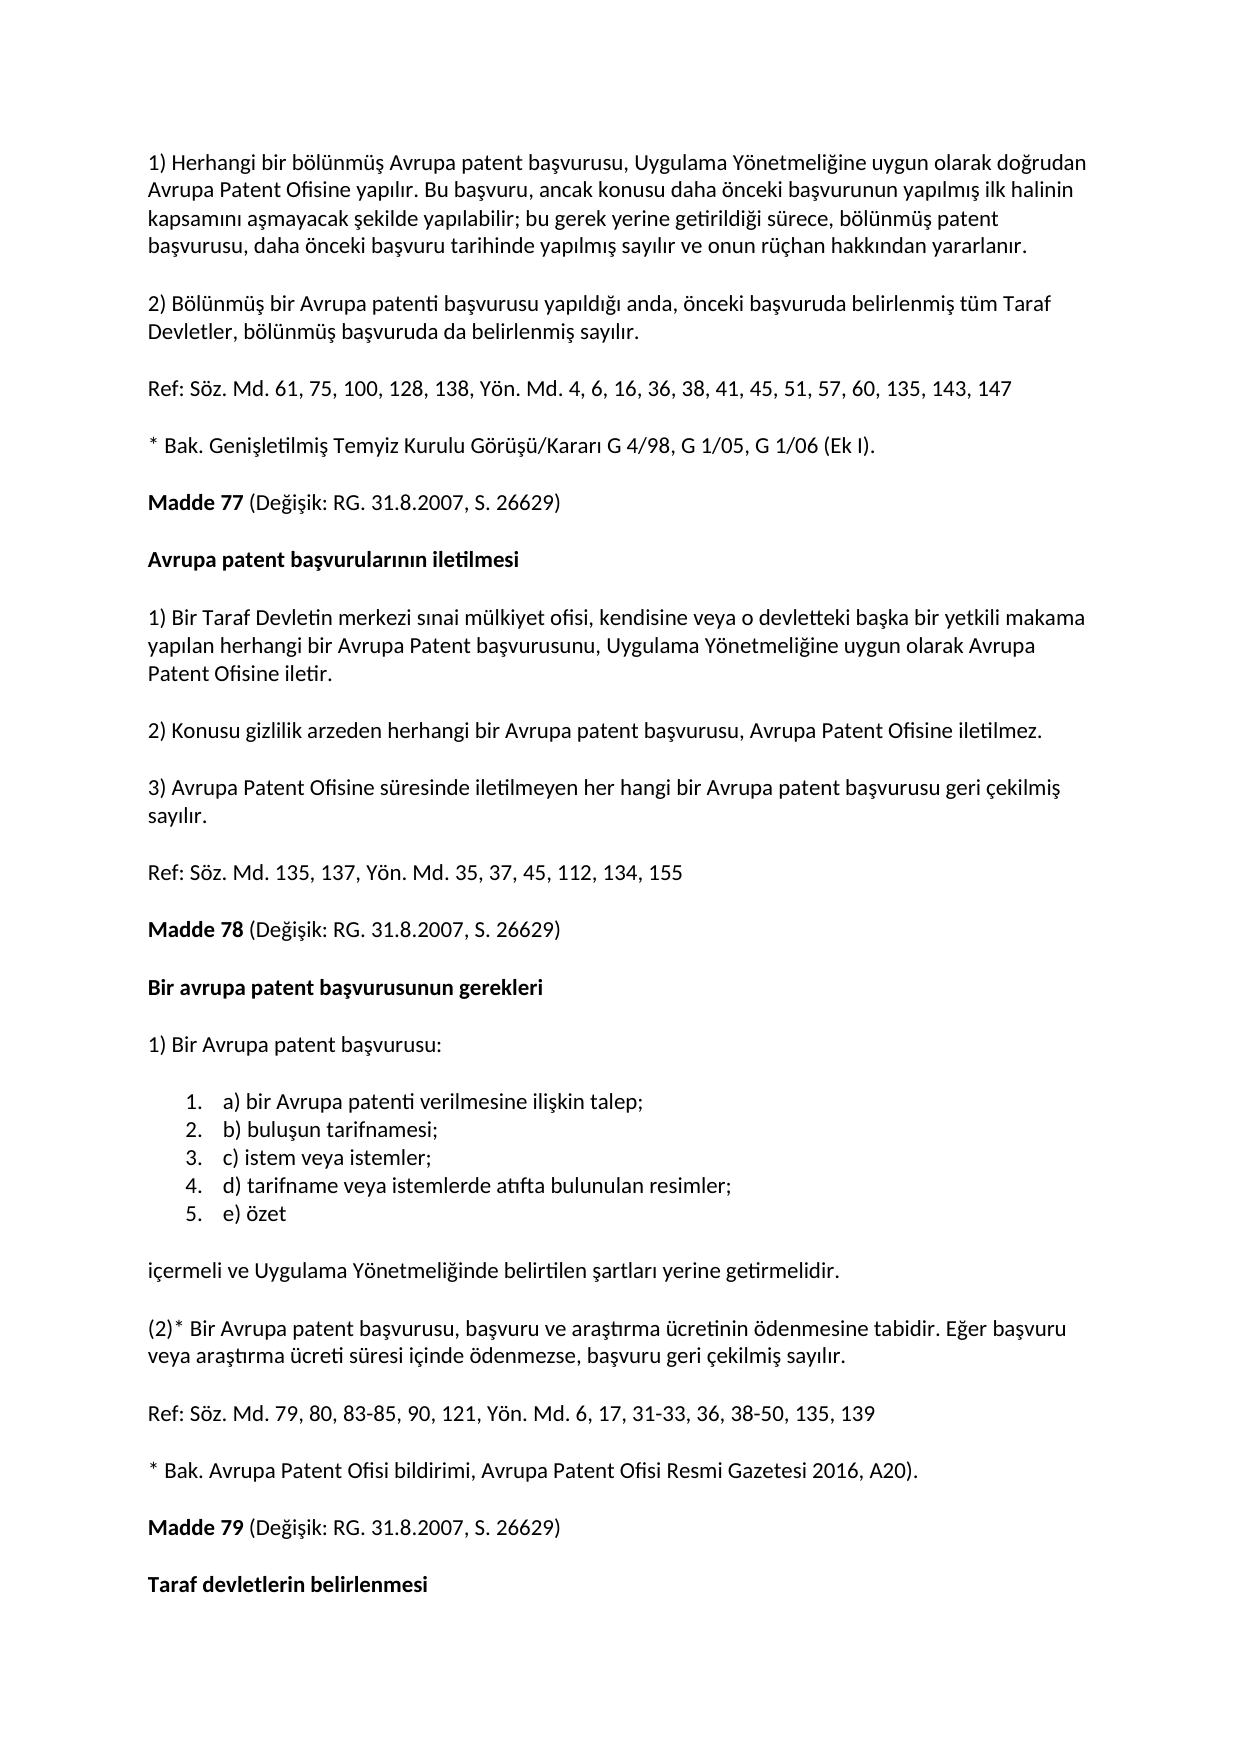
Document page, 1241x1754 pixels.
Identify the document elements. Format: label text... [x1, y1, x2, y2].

text içermeli ve Uygulama Yönetmeliğinde belirtilen şartları yerine getirmelidir. [148, 1256, 1093, 1284]
text * Bak. Avrupa Patent Ofisi bildirimi, Avrupa Patent Ofisi Resmi Gazetesi 2016, A20). [148, 1456, 1093, 1484]
text Ref: Söz. Md. 79, 80, 83-85, 90, 121, Yön. Md. 6, 17, 31-33, 36, 38-50, 135, 139 [148, 1399, 1093, 1427]
list d) tarifname veya istemlerde atıfta bulunulan resimler; [185, 1171, 1093, 1199]
list b) buluşun tarifnamesi; [185, 1115, 1093, 1143]
text 2) Bölünmüş bir Avrupa patenti başvurusu yapıldığı anda, önceki başvuruda belirlenmiş tüm Taraf Devletler, bölünmüş başvuruda da belirlenmiş sayılır. [148, 289, 1093, 345]
text Madde 79 (Değişik: RG. 31.8.2007, S. 26629) [148, 1513, 1093, 1541]
text 2) Konusu gizlilik arzeden herhangi bir Avrupa patent başvurusu, Avrupa Patent Ofisine iletilmez. [148, 716, 1093, 744]
text (2)* Bir Avrupa patent başvurusu, başvuru ve araştırma ücretinin ödenmesine tabidir. Eğer başvuru veya araştırma ücreti süresi içinde ödenmezse, başvuru geri çekilmiş sayılır. [148, 1314, 1093, 1370]
list c) istem veya istemler; [185, 1143, 1093, 1171]
text Ref: Söz. Md. 135, 137, Yön. Md. 35, 37, 45, 112, 134, 155 [148, 858, 1093, 886]
text Taraf devletlerin belirlenmesi [148, 1570, 1093, 1598]
text 3) Avrupa Patent Ofisine süresinde iletilmeyen her hangi bir Avrupa patent başvurusu geri çekilmiş sayılır. [148, 773, 1093, 829]
list e) özet [185, 1199, 1093, 1227]
text Madde 77 (Değişik: RG. 31.8.2007, S. 26629) [148, 488, 1093, 516]
text Bir avrupa patent başvurusunun gerekleri [148, 973, 1093, 1001]
text * Bak. Genişletilmiş Temyiz Kurulu Görüşü/Kararı G 4/98, G 1/05, G 1/06 (Ek I). [148, 431, 1093, 459]
text 1) Bir Avrupa patent başvurusu: [148, 1030, 1093, 1058]
text Avrupa patent başvurularının iletilmesi [148, 546, 1093, 574]
list a) bir Avrupa patenti verilmesine ilişkin talep; [185, 1087, 1093, 1115]
text 1) Bir Taraf Devletin merkezi sınai mülkiyet ofisi, kendisine veya o devletteki başka bir yetkili makama yapılan herhangi bir Avrupa Patent başvurusunu, Uygulama Yönetmeliğine uygun olarak Avrupa Patent Ofisine iletir. [148, 603, 1093, 687]
text 1) Herhangi bir bölünmüş Avrupa patent başvurusu, Uygulama Yönetmeliğine uygun olarak doğrudan Avrupa Patent Ofisine yapılır. Bu başvuru, ancak konusu daha önceki başvurunun yapılmış ilk halinin kapsamını aşmayacak şekilde yapılabilir; bu gerek yerine getirildiği sürece, bölünmüş patent başvurusu, daha önceki başvuru tarihinde yapılmış sayılır ve onun rüçhan hakkından yararlanır. [148, 148, 1093, 260]
text Madde 78 (Değişik: RG. 31.8.2007, S. 26629) [148, 916, 1093, 944]
text Ref: Söz. Md. 61, 75, 100, 128, 138, Yön. Md. 4, 6, 16, 36, 38, 41, 45, 51, 57, 60, 135, 143, 147 [148, 374, 1093, 402]
